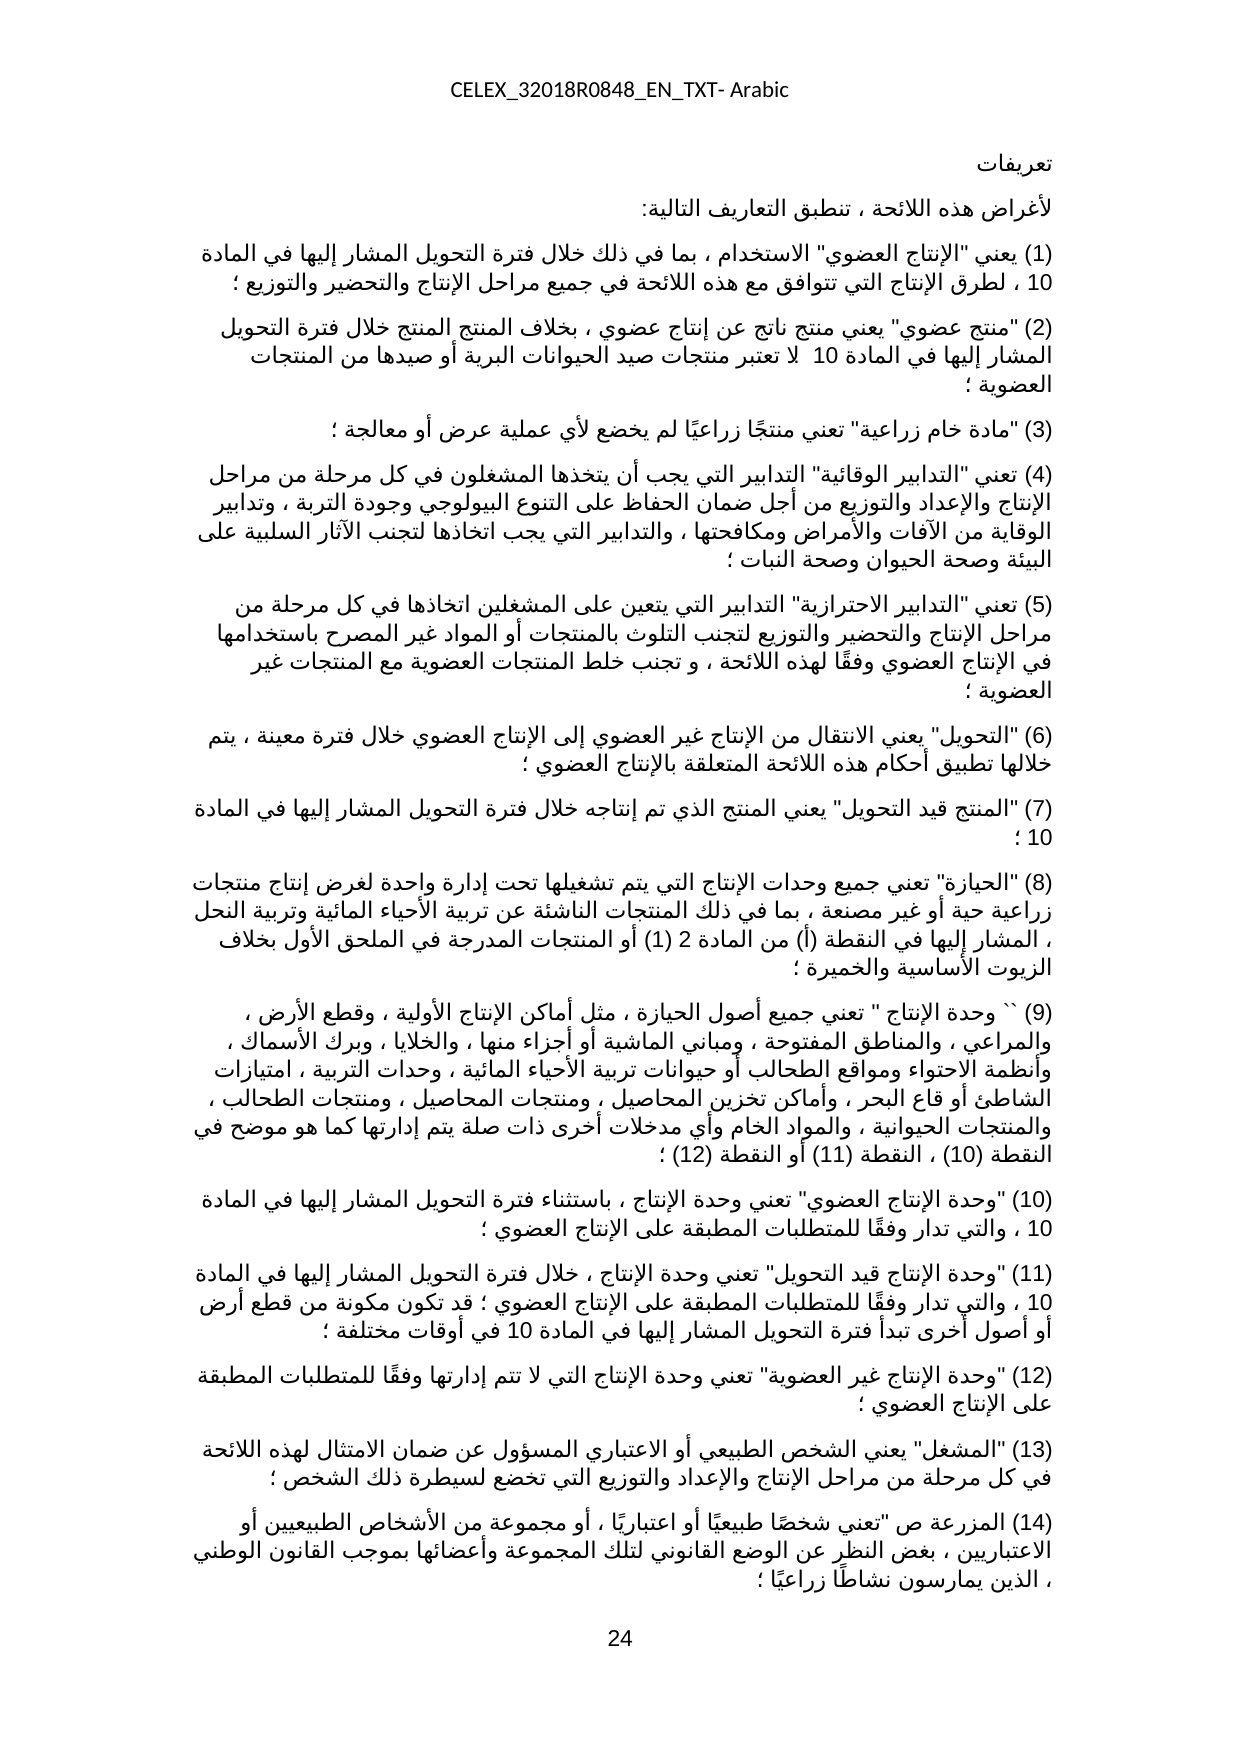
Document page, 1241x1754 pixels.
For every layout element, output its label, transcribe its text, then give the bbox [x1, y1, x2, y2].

text لأغراض هذه اللائحة ، تنطبق التعاريف التالية: [187, 195, 1053, 221]
text تعريفات [187, 150, 1053, 176]
text (13) "المشغل" يعني الشخص الطبيعي أو الاعتباري المسؤول عن ضمان الامتثال لهذه اللائحة في كل مرحلة من مراحل الإنتاج والإعداد والتوزيع التي تخضع لسيطرة ذلك الشخص ؛ [187, 1436, 1053, 1490]
text (8) "الحيازة" تعني جميع وحدات الإنتاج التي يتم تشغيلها تحت إدارة واحدة لغرض إنتاج منتجات زراعية حية أو غير مصنعة ، بما في ذلك المنتجات الناشئة عن تربية الأحياء المائية وتربية النحل ، المشار إليها في النقطة (أ) من المادة 2 (1) أو المنتجات المدرجة في الملحق الأول بخلاف الزيوت الأساسية والخميرة ؛ [187, 869, 1053, 980]
text (10) "وحدة الإنتاج العضوي" تعني وحدة الإنتاج ، باستثناء فترة التحويل المشار إليها في المادة 10 ، والتي تدار وفقًا للمتطلبات المطبقة على الإنتاج العضوي ؛ [187, 1186, 1053, 1241]
text (7) "المنتج قيد التحويل" يعني المنتج الذي تم إنتاجه خلال فترة التحويل المشار إليها في المادة 10 ؛ [187, 795, 1053, 850]
text (6) "التحويل" يعني الانتقال من الإنتاج غير العضوي إلى الإنتاج العضوي خلال فترة معينة ، يتم خلالها تطبيق أحكام هذه اللائحة المتعلقة بالإنتاج العضوي ؛ [187, 722, 1053, 776]
text (3) "مادة خام زراعية" تعني منتجًا زراعيًا لم يخضع لأي عملية عرض أو معالجة ؛ [187, 416, 1053, 442]
text (4) تعني "التدابير الوقائية" التدابير التي يجب أن يتخذها المشغلون في كل مرحلة من مراحل الإنتاج والإعداد والتوزيع من أجل ضمان الحفاظ على التنوع البيولوجي وجودة التربة ، وتدابير الوقاية من الآفات والأمراض ومكافحتها ، والتدابير التي يجب اتخاذها لتجنب الآثار السلبية على البيئة وصحة الحيوان وصحة النبات ؛ [187, 461, 1053, 572]
text (12) "وحدة الإنتاج غير العضوية" تعني وحدة الإنتاج التي لا تتم إدارتها وفقًا للمتطلبات المطبقة على الإنتاج العضوي ؛ [187, 1362, 1053, 1417]
text (2) "منتج عضوي" يعني منتج ناتج عن إنتاج عضوي ، بخلاف المنتج المنتج خلال فترة التحويل المشار إليها في المادة 10. لا تعتبر منتجات صيد الحيوانات البرية أو صيدها من المنتجات العضوية ؛ [187, 314, 1053, 397]
text (11) "وحدة الإنتاج قيد التحويل" تعني وحدة الإنتاج ، خلال فترة التحويل المشار إليها في المادة 10 ، والتي تدار وفقًا للمتطلبات المطبقة على الإنتاج العضوي ؛ قد تكون مكونة من قطع أرض أو أصول أخرى تبدأ فترة التحويل المشار إليها في المادة 10 في أوقات مختلفة ؛ [187, 1260, 1053, 1343]
text (1) يعني "الإنتاج العضوي" الاستخدام ، بما في ذلك خلال فترة التحويل المشار إليها في المادة 10 ، لطرق الإنتاج التي تتوافق مع هذه اللائحة في جميع مراحل الإنتاج والتحضير والتوزيع ؛ [187, 240, 1053, 295]
text (14) المزرعة ص "تعني شخصًا طبيعيًا أو اعتباريًا ، أو مجموعة من الأشخاص الطبيعيين أو الاعتباريين ، بغض النظر عن الوضع القانوني لتلك المجموعة وأعضائها بموجب القانون الوطني ، الذين يمارسون نشاطًا زراعيًا ؛ [187, 1509, 1053, 1592]
text (5) تعني "التدابير الاحترازية" التدابير التي يتعين على المشغلين اتخاذها في كل مرحلة من مراحل الإنتاج والتحضير والتوزيع لتجنب التلوث بالمنتجات أو المواد غير المصرح باستخدامها في الإنتاج العضوي وفقًا لهذه اللائحة ، و تجنب خلط المنتجات العضوية مع المنتجات غير العضوية ؛ [187, 591, 1053, 703]
text (9) `` وحدة الإنتاج '' تعني جميع أصول الحيازة ، مثل أماكن الإنتاج الأولية ، وقطع الأرض ، والمراعي ، والمناطق المفتوحة ، ومباني الماشية أو أجزاء منها ، والخلايا ، وبرك الأسماك ، وأنظمة الاحتواء ومواقع الطحالب أو حيوانات تربية الأحياء المائية ، وحدات التربية ، امتيازات الشاطئ أو قاع البحر ، وأماكن تخزين المحاصيل ، ومنتجات المحاصيل ، ومنتجات الطحالب ، والمنتجات الحيوانية ، والمواد الخام وأي مدخلات أخرى ذات صلة يتم إدارتها كما هو موضح في النقطة (10) ، النقطة (11) أو النقطة (12) ؛ [187, 999, 1053, 1168]
